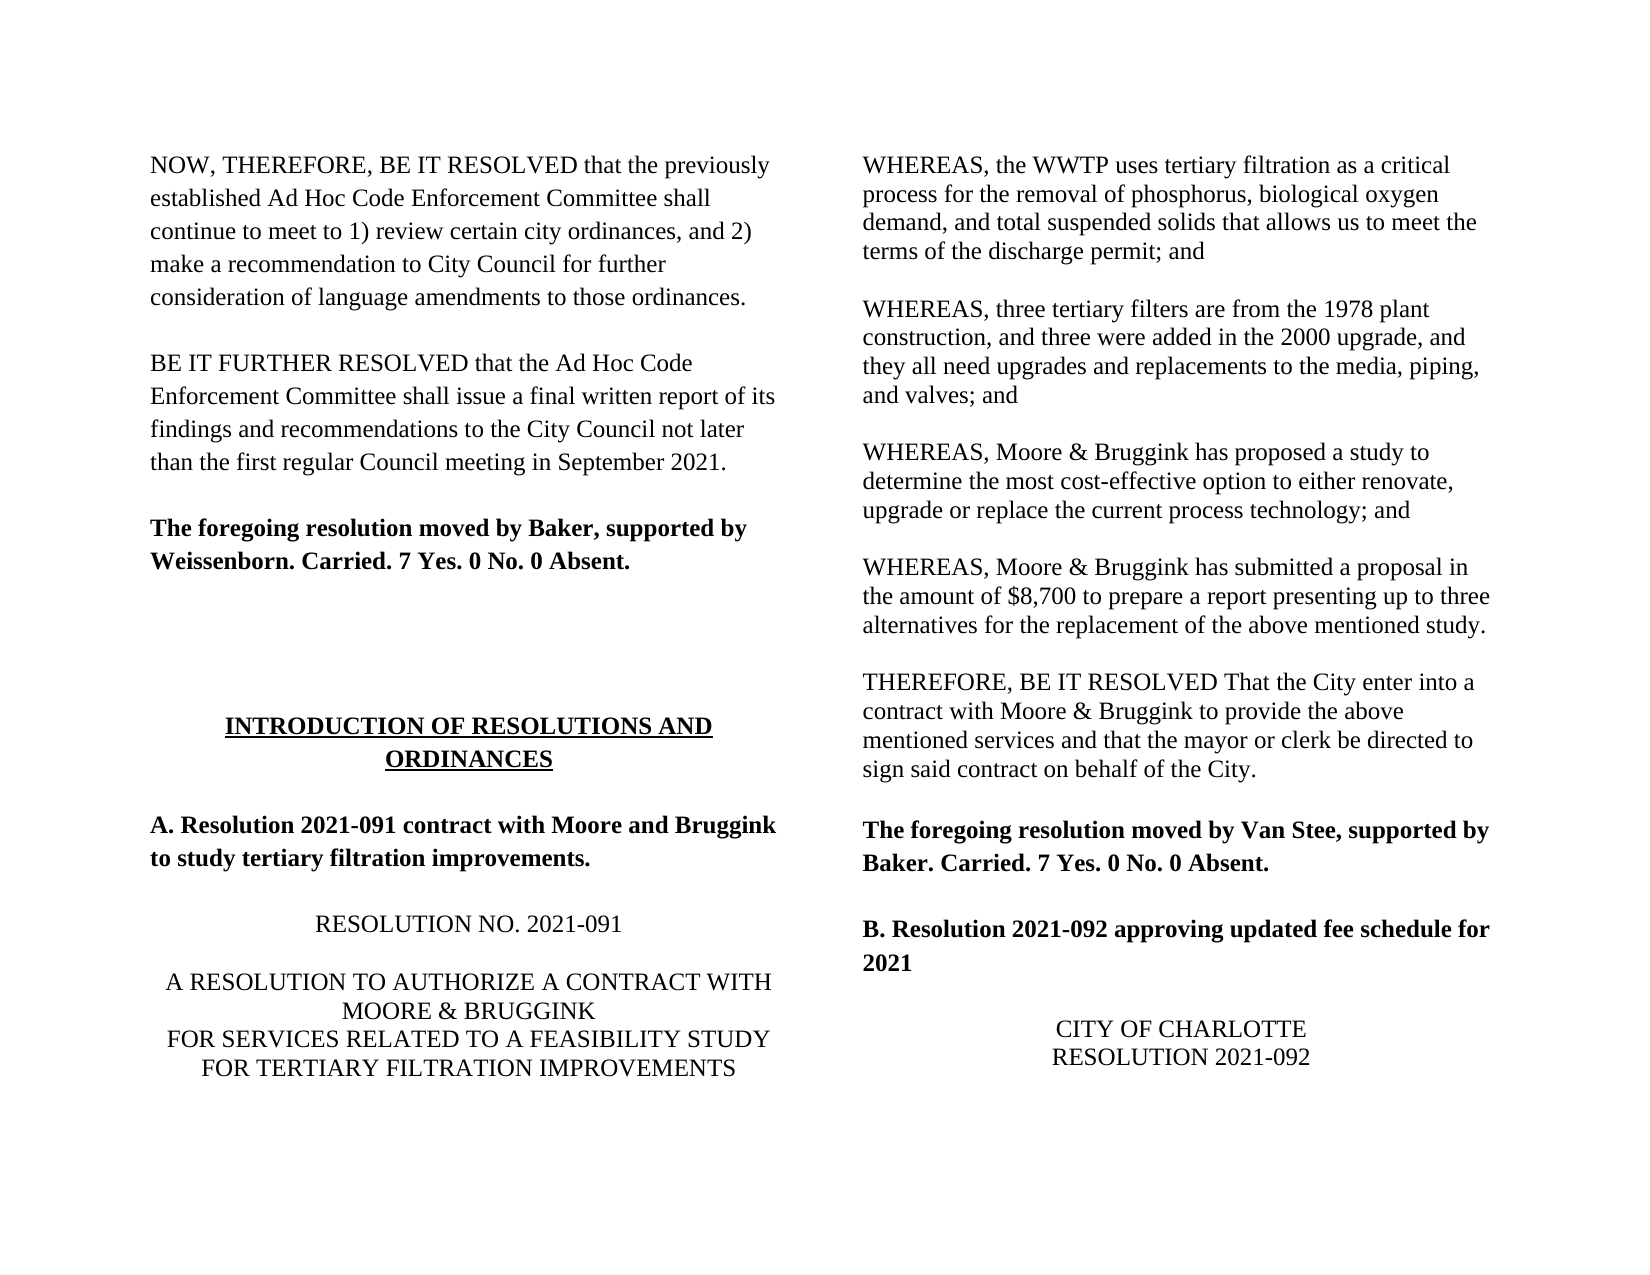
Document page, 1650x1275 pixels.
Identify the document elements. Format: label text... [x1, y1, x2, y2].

text THEREFORE, BE IT RESOLVED That the City enter into a contract with Moore & Bruggink to provide the above mentioned services and that the mayor or clerk be directed to sign said contract on behalf of the City. [862, 667, 1500, 782]
text WHEREAS, Moore & Bruggink has submitted a proposal in the amount of $8,700 to prepare a report presenting up to three alternatives for the replacement of the above mentioned study. [862, 552, 1500, 639]
text A RESOLUTION TO AUTHORIZE A CONTRACT WITH MOORE & BRUGGINK [150, 967, 787, 1024]
text WHEREAS, three tertiary filters are from the 1978 plant construction, and three were added in the 2000 upgrade, and they all need upgrades and replacements to the media, piping, and valves; and [862, 294, 1500, 409]
text RESOLUTION 2021-092 [862, 1042, 1500, 1071]
text CITY OF CHARLOTTE [862, 1014, 1500, 1042]
text The foregoing resolution moved by Van Stee, supported by Baker. Carried. 7 Yes. 0 No. 0 Absent. [862, 816, 1500, 877]
text RESOLUTION NO. 2021-091 [150, 909, 787, 938]
text INTRODUCTION OF RESOLUTIONS AND ORDINANCES [150, 711, 787, 773]
text The foregoing resolution moved by Baker, supported by Weissenborn. Carried. 7 Yes. 0 No. 0 Absent. [150, 513, 787, 575]
text A. Resolution 2021-091 contract with Moore and Bruggink to study tertiary filtration improvements. [150, 810, 787, 872]
text WHEREAS, the WWTP uses tertiary filtration as a critical process for the removal of phosphorus, biological oxygen demand, and total suspended solids that allows us to meet the terms of the discharge permit; and [862, 150, 1500, 265]
text FOR SERVICES RELATED TO A FEASIBILITY STUDY FOR TERTIARY FILTRATION IMPROVEMENTS [150, 1024, 787, 1082]
text BE IT FURTHER RESOLVED that the Ad Hoc Code Enforcement Committee shall issue a final written report of its findings and recommendations to the City Council not later than the first regular Council meeting in September 2021. [150, 348, 787, 476]
text WHEREAS, Moore & Bruggink has proposed a study to determine the most cost-effective option to either renovate, upgrade or replace the current process technology; and [862, 437, 1500, 524]
text B. Resolution 2021-092 approving updated fee schedule for 2021 [862, 914, 1500, 976]
text NOW, THEREFORE, BE IT RESOLVED that the previously established Ad Hoc Code Enforcement Committee shall continue to meet to 1) review certain city ordinances, and 2) make a recommendation to City Council for further consideration of language amendments to those ordinances. [150, 150, 787, 311]
